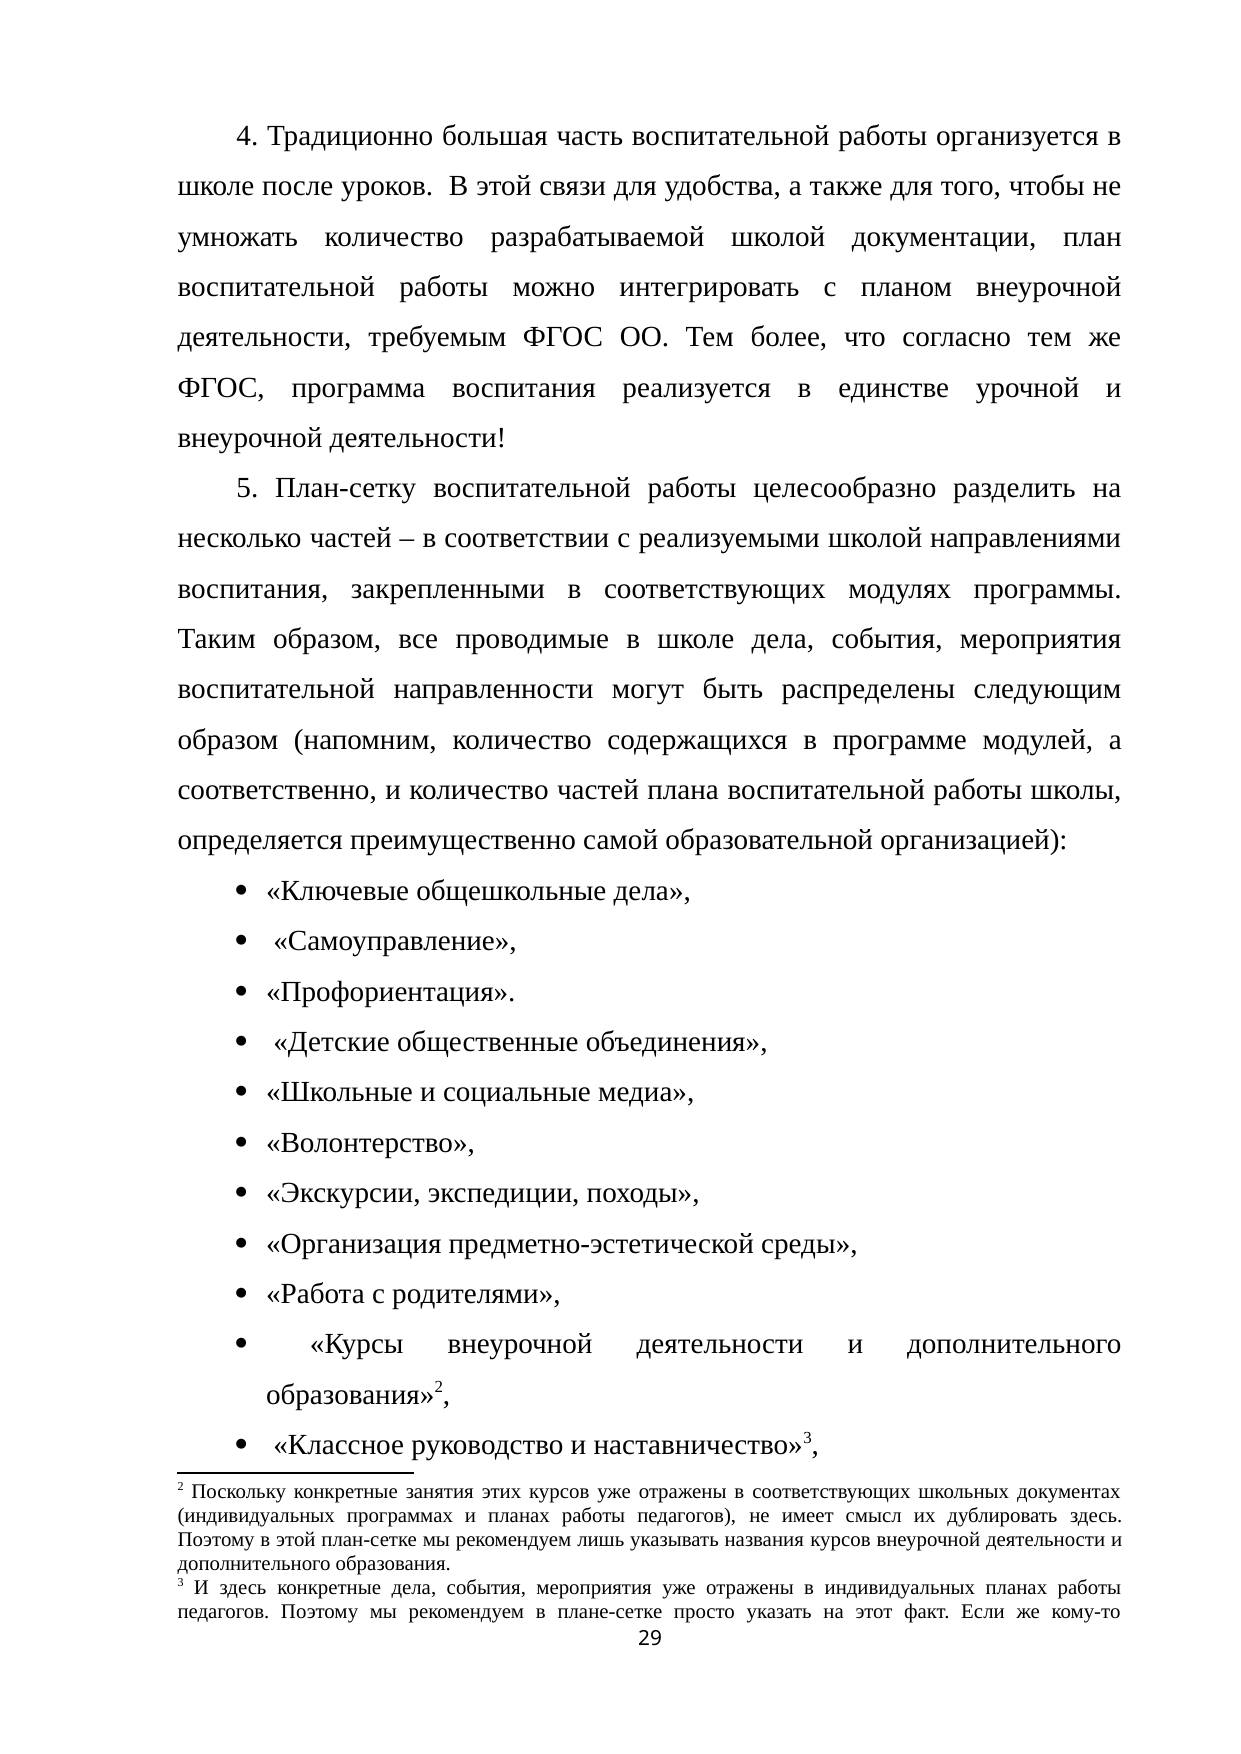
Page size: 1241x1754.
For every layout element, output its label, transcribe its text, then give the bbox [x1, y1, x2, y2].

list «Организация предметно-эстетической среды», [236, 1226, 1122, 1259]
list «Курсы внеурочной деятельности и дополнительного образования», [236, 1327, 1122, 1411]
list 4. Традиционно большая часть воспитательной работы организуется в школе после уроков. В этой связи для удобства, а также для того, чтобы не умножать количество разрабатываемой школой документации, план воспитательной работы можно интегрировать с планом внеурочной деятельности, требуемым ФГОС ОО. Тем более, что согласно тем же ФГОС, программа воспитания реализуется в единстве урочной и внеурочной деятельности! [177, 118, 1122, 453]
list «Работа с родителями», [236, 1276, 1122, 1310]
list «Волонтерство», [236, 1125, 1122, 1158]
list «Классное руководство и наставничество», [236, 1427, 1122, 1461]
list «Ключевые общешкольные дела», [236, 873, 1122, 906]
list «Экскурсии, экспедиции, походы», [236, 1175, 1122, 1209]
list «Самоуправление», [236, 923, 1122, 957]
list «Детские общественные объединения», [236, 1024, 1122, 1058]
list 5. План-сетку воспитательной работы целесообразно разделить на несколько частей – в соответствии с реализуемыми школой направлениями воспитания, закрепленными в соответствующих модулях программы. Таким образом, все проводимые в школе дела, события, мероприятия воспитательной направленности могут быть распределены следующим образом (напомним, количество содержащихся в программе модулей, а соответственно, и количество частей плана воспитательной работы школы, определяется преимущественно самой образовательной организацией): [177, 470, 1122, 856]
list «Профориентация». [236, 974, 1122, 1007]
list «Школьные и социальные медиа», [236, 1074, 1122, 1108]
